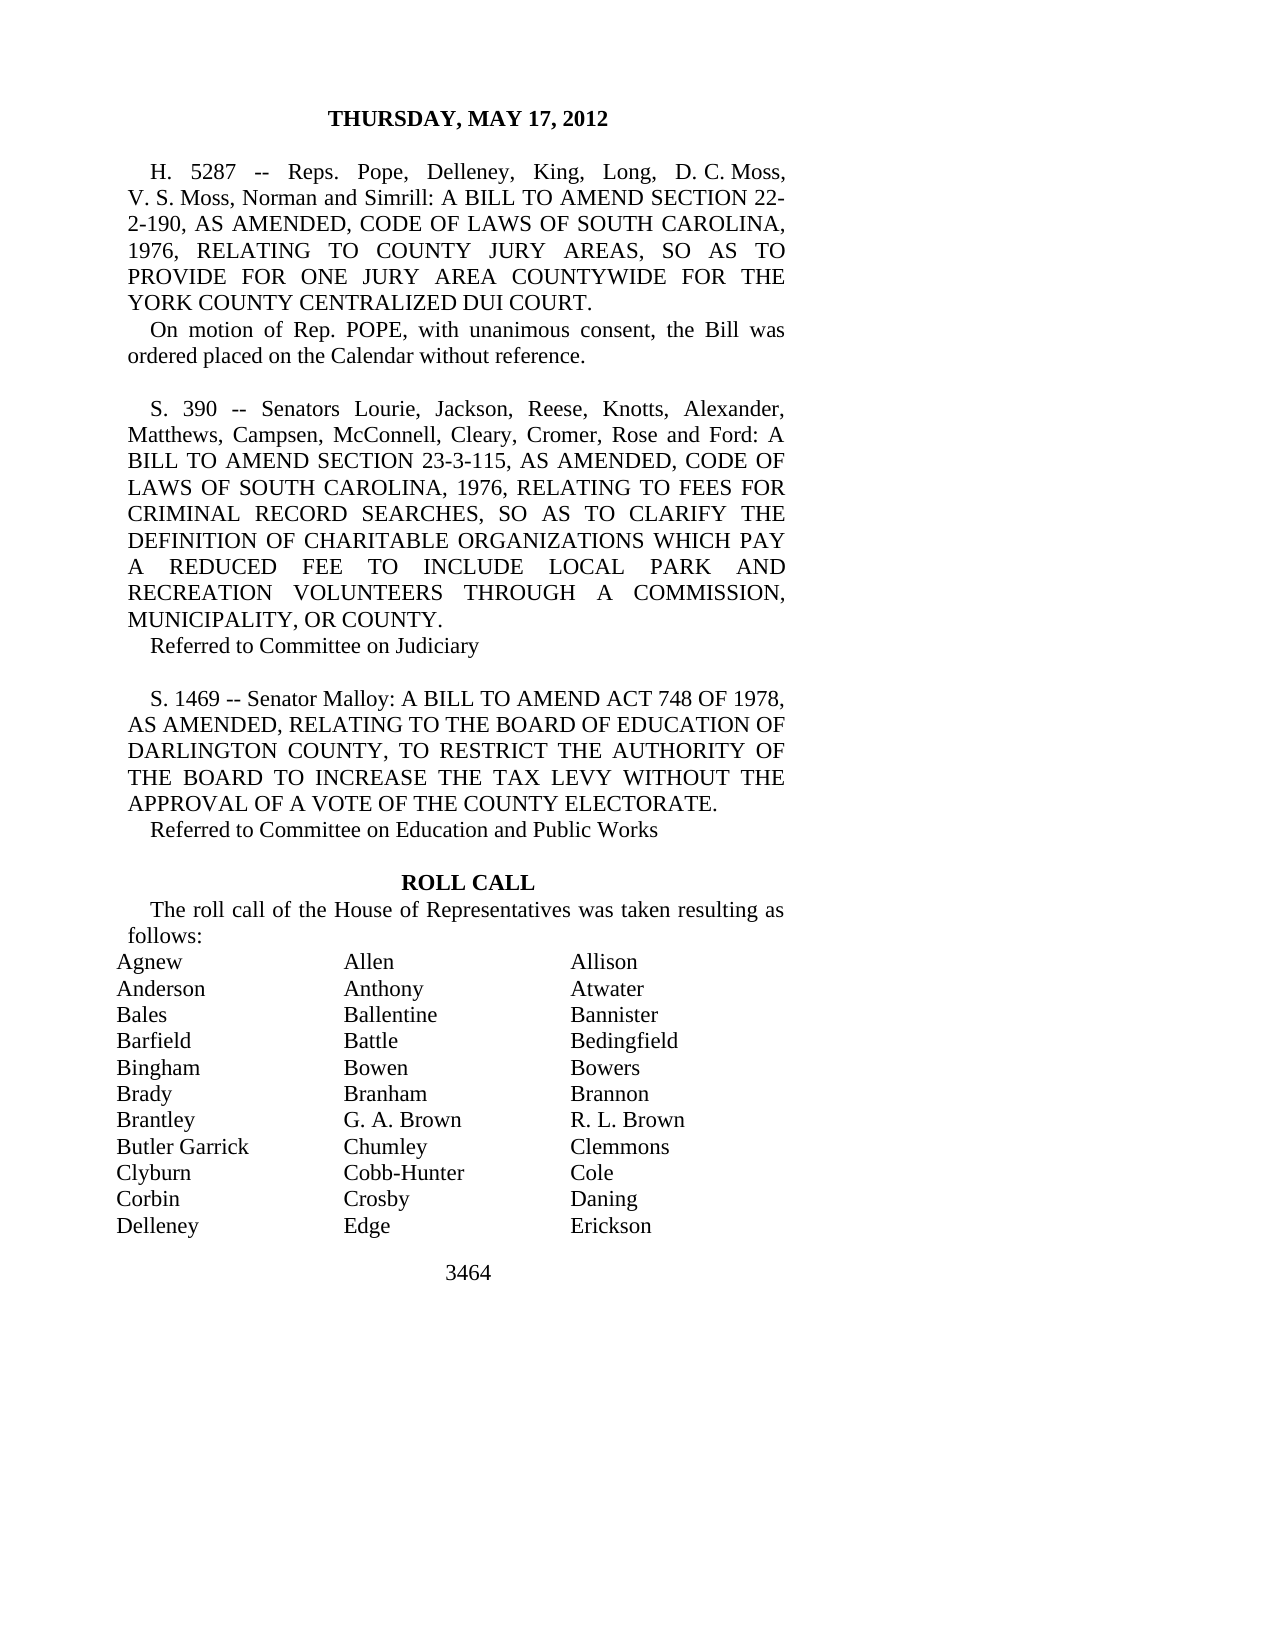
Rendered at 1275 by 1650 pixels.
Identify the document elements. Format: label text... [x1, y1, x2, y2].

table_cell Erickson [559, 1212, 786, 1238]
table_cell Ballentine [332, 1001, 559, 1027]
text H. 5287 -- Reps. Pope, Delleney, King, Long, D. C. Moss, V. S. Moss, Norman and Simrill: A BILL TO AMEND SECTION 22-2-190, AS AMENDED, CODE OF LAWS OF SOUTH CAROLINA, 1976, RELATING TO COUNTY JURY AREAS, SO AS TO PROVIDE FOR ONE JURY AREA COUNTYWIDE FOR THE YORK COUNTY CENTRALIZED DUI COURT. [127, 158, 786, 316]
table_cell Brannon [559, 1080, 786, 1106]
table_header Allen [332, 948, 559, 975]
table_cell G. A. Brown [332, 1106, 559, 1133]
table_cell Battle [332, 1028, 559, 1054]
table_cell Bedingfield [559, 1028, 786, 1054]
table_cell Brady [105, 1080, 332, 1106]
table_cell Crosby [332, 1186, 559, 1212]
table_cell Clemmons [559, 1133, 786, 1159]
table_cell Bannister [559, 1001, 786, 1027]
table_header Allison [559, 948, 786, 975]
table_cell Atwater [559, 975, 786, 1001]
text S. 1469 -- Senator Malloy: A BILL TO AMEND ACT 748 OF 1978, AS AMENDED, RELATING TO THE BOARD OF EDUCATION OF DARLINGTON COUNTY, TO RESTRICT THE AUTHORITY OF THE BOARD TO INCREASE THE TAX LEVY WITHOUT THE APPROVAL OF A VOTE OF THE COUNTY ELECTORATE. [127, 685, 786, 817]
table_cell Branham [332, 1080, 559, 1106]
table_cell Chumley [332, 1133, 559, 1159]
text Referred to Committee on Education and Public Works [127, 817, 786, 843]
text Referred to Committee on Judiciary [127, 632, 786, 658]
table_cell Bowen [332, 1054, 559, 1080]
text On motion of Rep. POPE, with unanimous consent, the Bill was ordered placed on the Calendar without reference. [127, 316, 786, 368]
table_header Agnew [105, 948, 332, 975]
table_cell Barfield [105, 1028, 332, 1054]
table_cell Corbin [105, 1186, 332, 1212]
text ROLL CALL [127, 869, 786, 896]
table_cell R. L. Brown [559, 1106, 786, 1133]
text S. 390 -- Senators Lourie, Jackson, Reese, Knotts, Alexander, Matthews, Campsen, McConnell, Cleary, Cromer, Rose and Ford: A BILL TO AMEND SECTION 23-3-115, AS AMENDED, CODE OF LAWS OF SOUTH CAROLINA, 1976, RELATING TO FEES FOR CRIMINAL RECORD SEARCHES, SO AS TO CLARIFY THE DEFINITION OF CHARITABLE ORGANIZATIONS WHICH PAY A REDUCED FEE TO INCLUDE LOCAL PARK AND RECREATION VOLUNTEERS THROUGH A COMMISSION, MUNICIPALITY, OR COUNTY. [127, 395, 786, 632]
table_cell Anthony [332, 975, 559, 1001]
table_cell Edge [332, 1212, 559, 1238]
table_cell Delleney [105, 1212, 332, 1238]
table_cell Bales [105, 1001, 332, 1027]
table_cell Clyburn [105, 1159, 332, 1186]
table_cell Cole [559, 1159, 786, 1186]
table_cell Butler Garrick [105, 1133, 332, 1159]
table_cell Cobb-Hunter [332, 1159, 559, 1186]
table_cell Brantley [105, 1106, 332, 1133]
table_cell Bowers [559, 1054, 786, 1080]
table_cell Bingham [105, 1054, 332, 1080]
table_cell Anderson [105, 975, 332, 1001]
text The roll call of the House of Representatives was taken resulting as follows: [127, 896, 786, 948]
table_cell Daning [559, 1186, 786, 1212]
